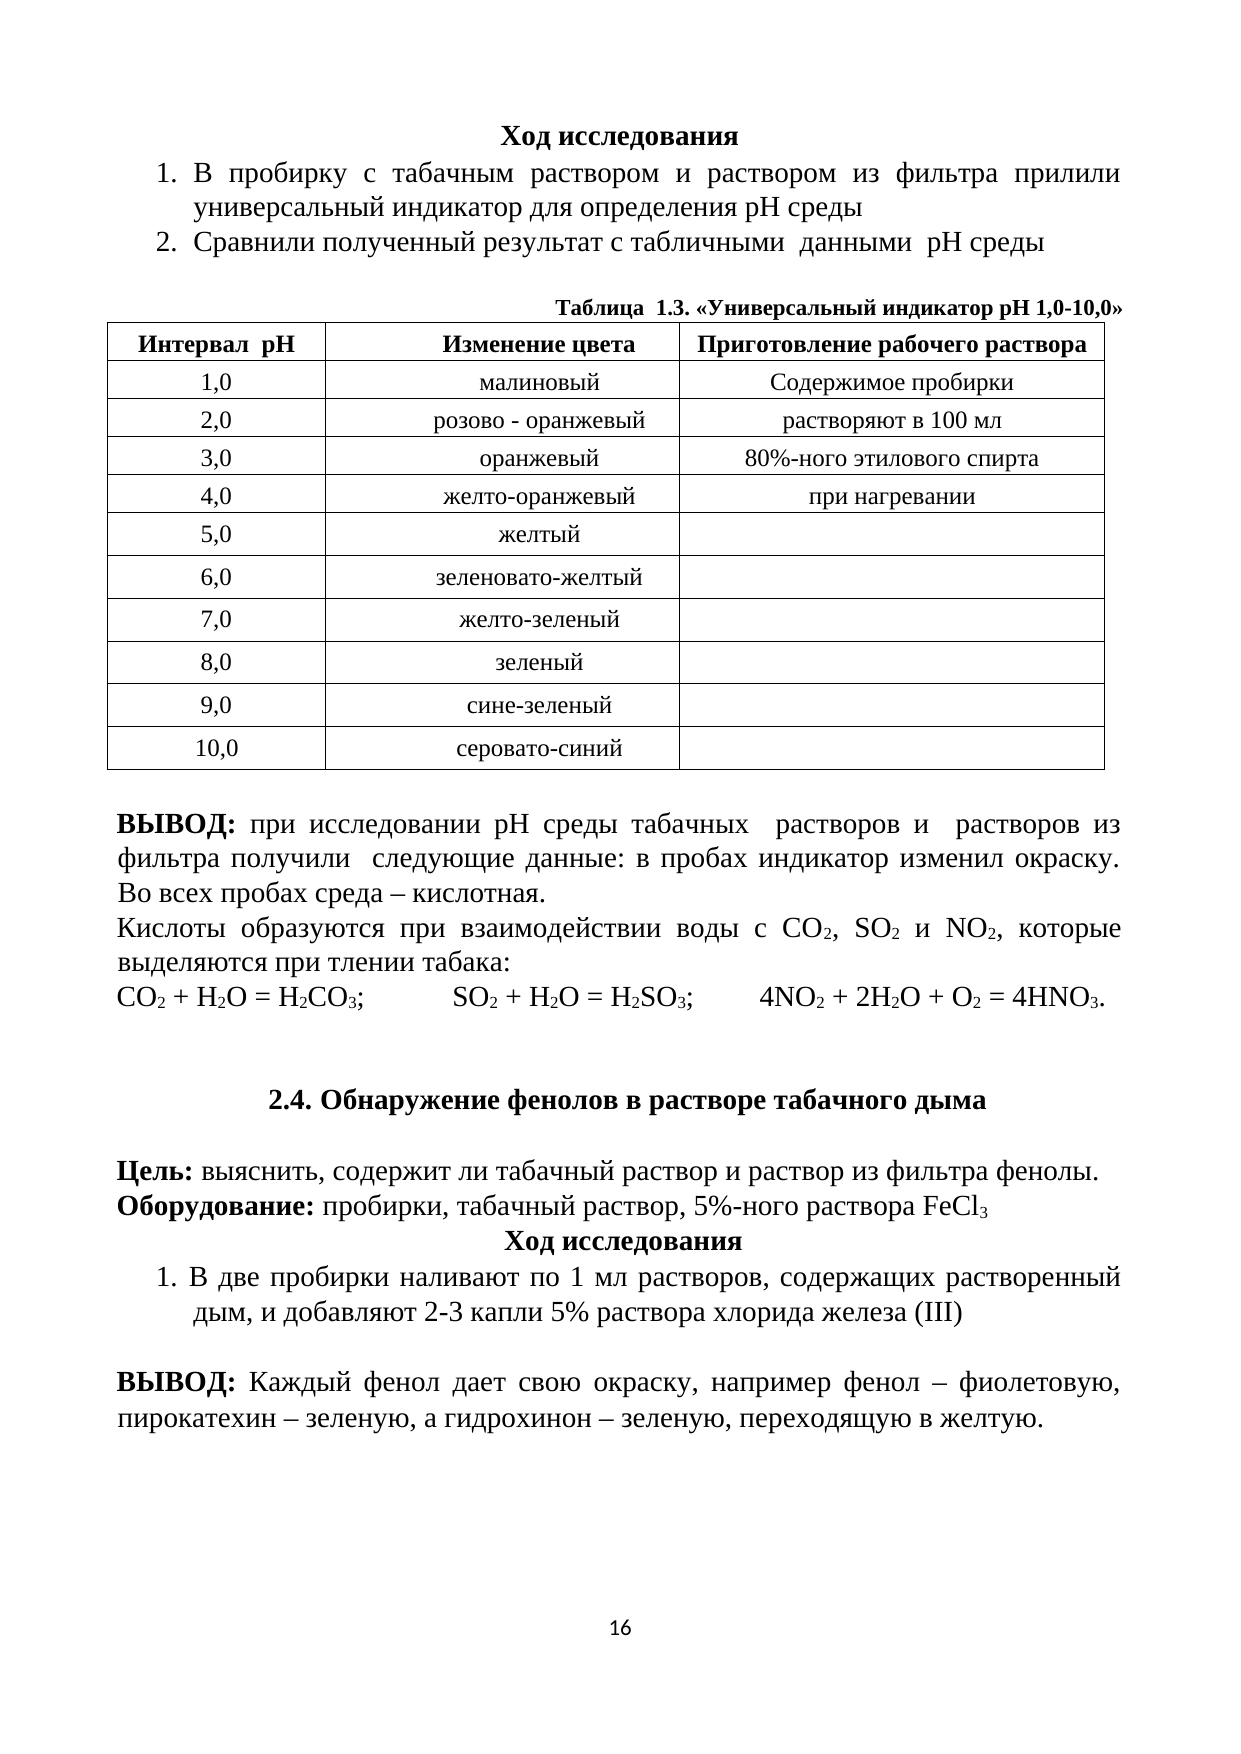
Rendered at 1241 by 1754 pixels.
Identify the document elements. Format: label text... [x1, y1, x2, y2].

table_cell [680, 556, 1104, 598]
table_cell малиновый [326, 361, 679, 398]
table_header Интервал pH [108, 323, 325, 360]
table_cell желто-зеленый [326, 599, 679, 641]
text Оборудование: пробирки, табачный раствор, 5%-ного раствора FeCl3 [116, 1188, 1122, 1222]
subtitle 2.4. Обнаружение фенолов в растворе табачного дыма [268, 1082, 1166, 1116]
table_cell желтый [326, 513, 679, 555]
list Сравнили полученный результат с табличными данными pH среды [156, 224, 1122, 257]
table_cell оранжевый [326, 437, 679, 474]
table_cell 3,0 [108, 437, 325, 474]
table_cell при нагревании [680, 475, 1104, 512]
text Таблица 1.3. «Универсальный индикатор pH 1,0-10,0» [103, 293, 1123, 320]
table_cell 5,0 [108, 513, 325, 555]
table_cell [680, 513, 1104, 555]
table_cell серовато-синий [326, 727, 679, 769]
table_cell 9,0 [108, 684, 325, 726]
table_header Приготовление рабочего раствора [680, 323, 1104, 360]
text Кислоты образуются при взаимодействии воды с СО2, SО2 и NО2, которые выделяются при тлении табака: [116, 910, 1122, 978]
table_cell 6,0 [108, 556, 325, 598]
table_cell 2,0 [108, 399, 325, 436]
text ВЫВОД: Каждый фенол дает свою окраску, например фенол – фиолетовую, пирокатехин – зеленую, а гидрохинон – зеленую, переходящую в желтую. [116, 1364, 1122, 1435]
table_cell желто-оранжевый [326, 475, 679, 512]
table_cell [680, 727, 1104, 769]
list В пробирку с табачным раствором и раствором из фильтра прилили универсальный индикатор для определения pH среды [156, 155, 1122, 223]
text CO2 + H2O = H2CO3; SO2 + H2O = H2SO3; 4NO2 + 2H2O + O2 = 4HNO3. [116, 979, 1122, 1013]
table_cell [680, 642, 1104, 683]
table_cell зеленовато-желтый [326, 556, 679, 598]
text 1. В две пробирки наливают по 1 мл растворов, содержащих растворенный дым, и добавляют 2-3 капли 5% раствора хлорида железа (III) [156, 1259, 1122, 1327]
table_cell розово - оранжевый [326, 399, 679, 436]
table_cell 8,0 [108, 642, 325, 683]
table_cell 10,0 [108, 727, 325, 769]
table_cell Содержимое пробирки [680, 361, 1104, 398]
subtitle Ход исследования [149, 1223, 1091, 1257]
table_cell 1,0 [108, 361, 325, 398]
table_cell зеленый [326, 642, 679, 683]
table_cell [680, 599, 1104, 641]
table_cell сине-зеленый [326, 684, 679, 726]
text Цель: выяснить, содержит ли табачный раствор и раствор из фильтра фенолы. [116, 1153, 1122, 1187]
text ВЫВОД: при исследовании pH среды табачных растворов и растворов из фильтра получили следующие данные: в пробах индикатор изменил окраску. Во всех пробах среда – кислотная. [116, 806, 1122, 909]
table_cell 4,0 [108, 475, 325, 512]
table_header Изменение цвета [326, 323, 679, 360]
table_cell [680, 684, 1104, 726]
table_cell 80%-ного этилового спирта [680, 437, 1104, 474]
subtitle Ход исследования [149, 118, 1090, 152]
table_cell растворяют в 100 мл [680, 399, 1104, 436]
table_cell 7,0 [108, 599, 325, 641]
